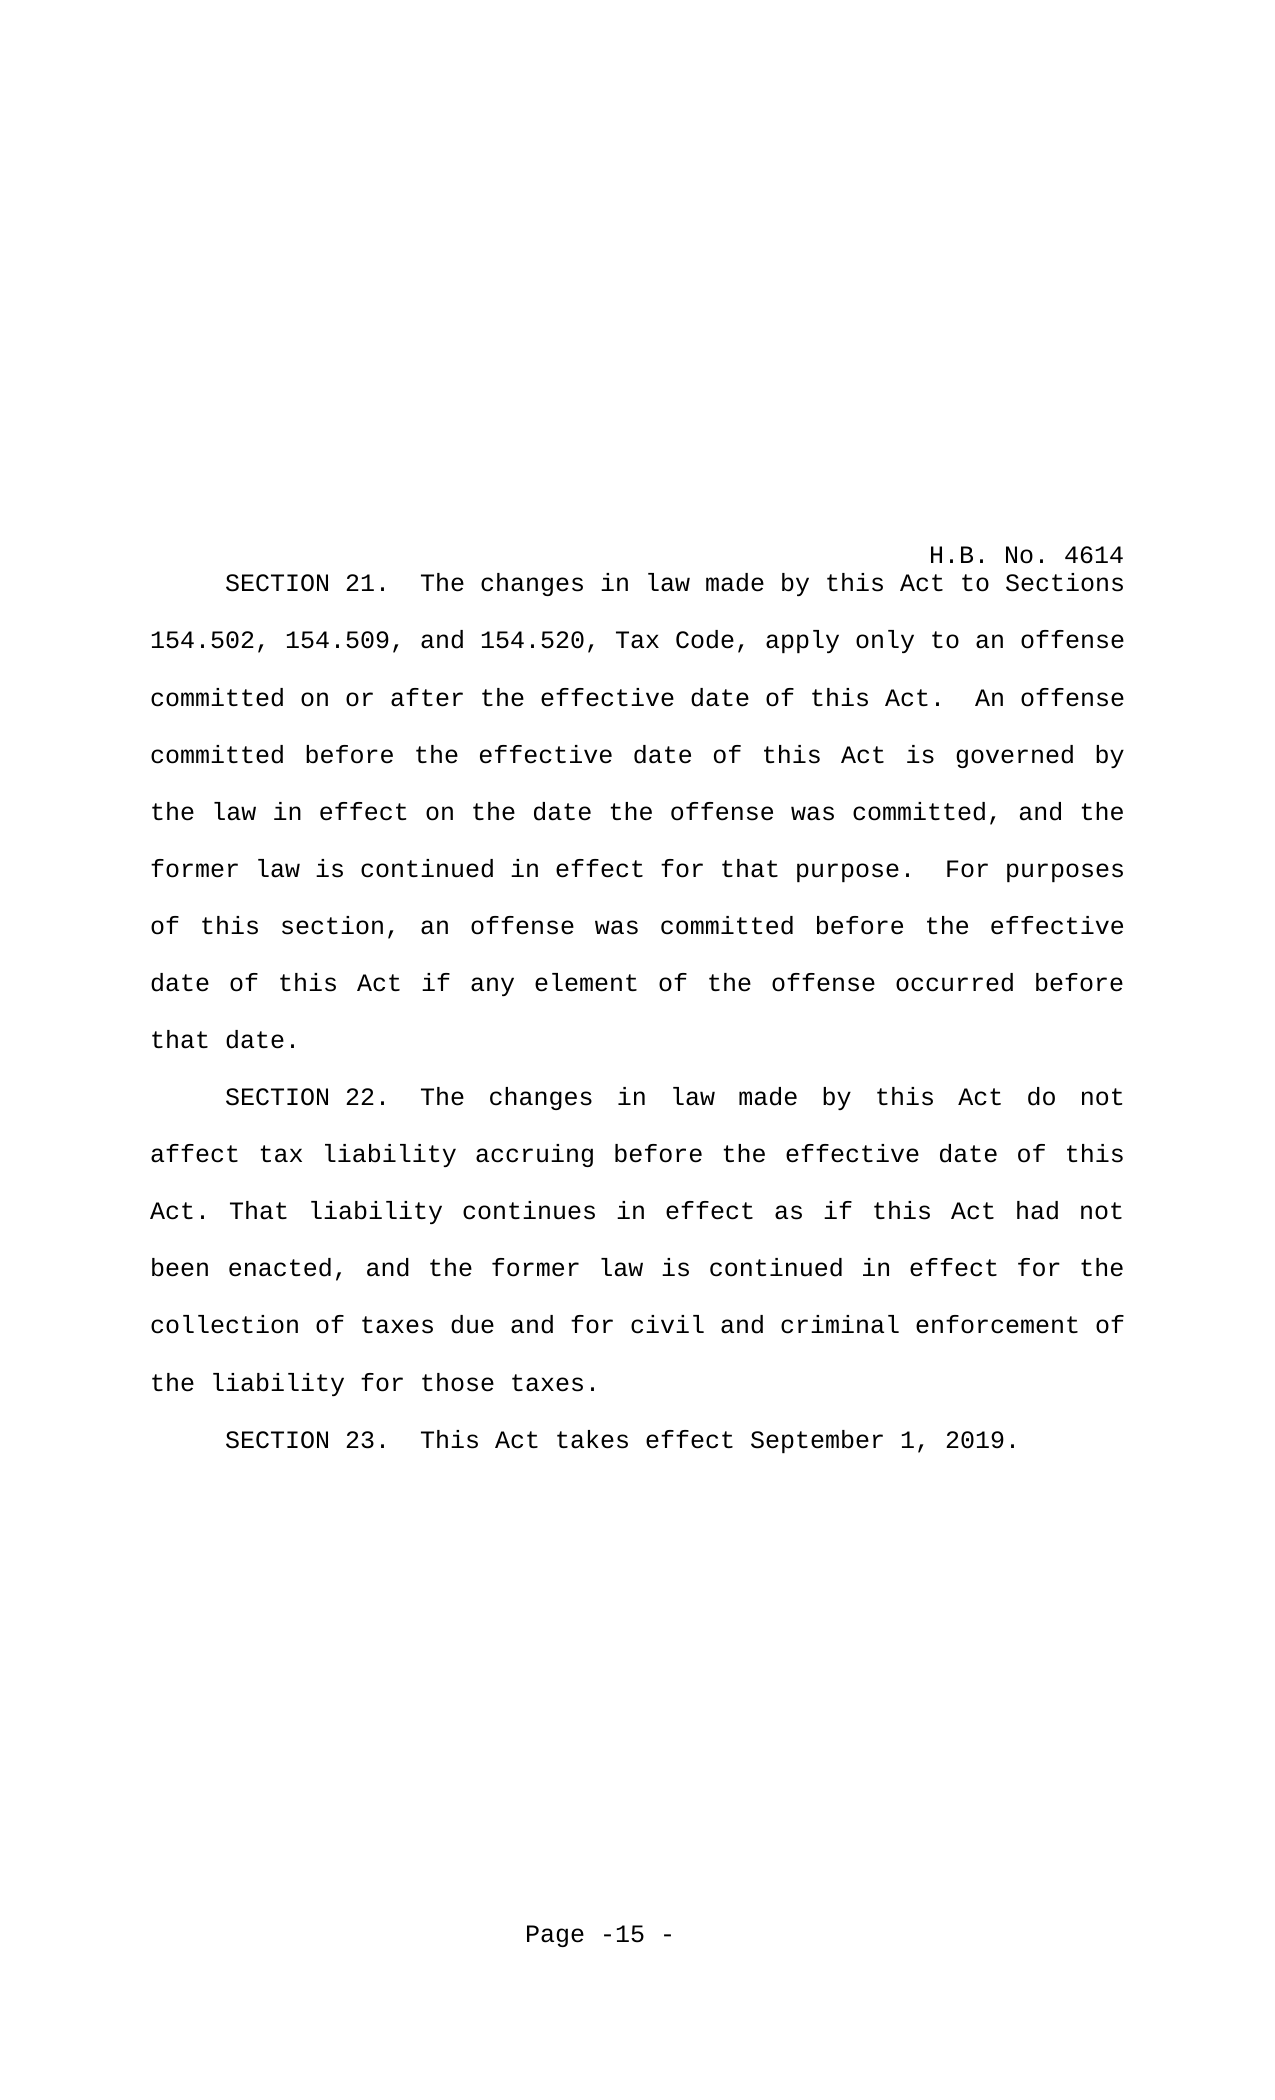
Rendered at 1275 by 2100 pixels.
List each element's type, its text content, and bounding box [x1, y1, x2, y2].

text SECTION 21. The changes in law made by this Act to Sections 154.502, 154.509, and 154.520, Tax Code, apply only to an offense committed on or after the effective date of this Act. An offense committed before the effective date of this Act is governed by the law in effect on the date the offense was committed, and the former law is continued in effect for that purpose. For purposes of this section, an offense was committed before the effective date of this Act if any element of the offense occurred before that date. [150, 571, 1125, 1056]
text SECTION 23. This Act takes effect September 1, 2019. [150, 1427, 1125, 1456]
text SECTION 22. The changes in law made by this Act do not affect tax liability accruing before the effective date of this Act. That liability continues in effect as if this Act had not been enacted, and the former law is continued in effect for the collection of taxes due and for civil and criminal enforcement of the liability for those taxes. [150, 1084, 1125, 1398]
